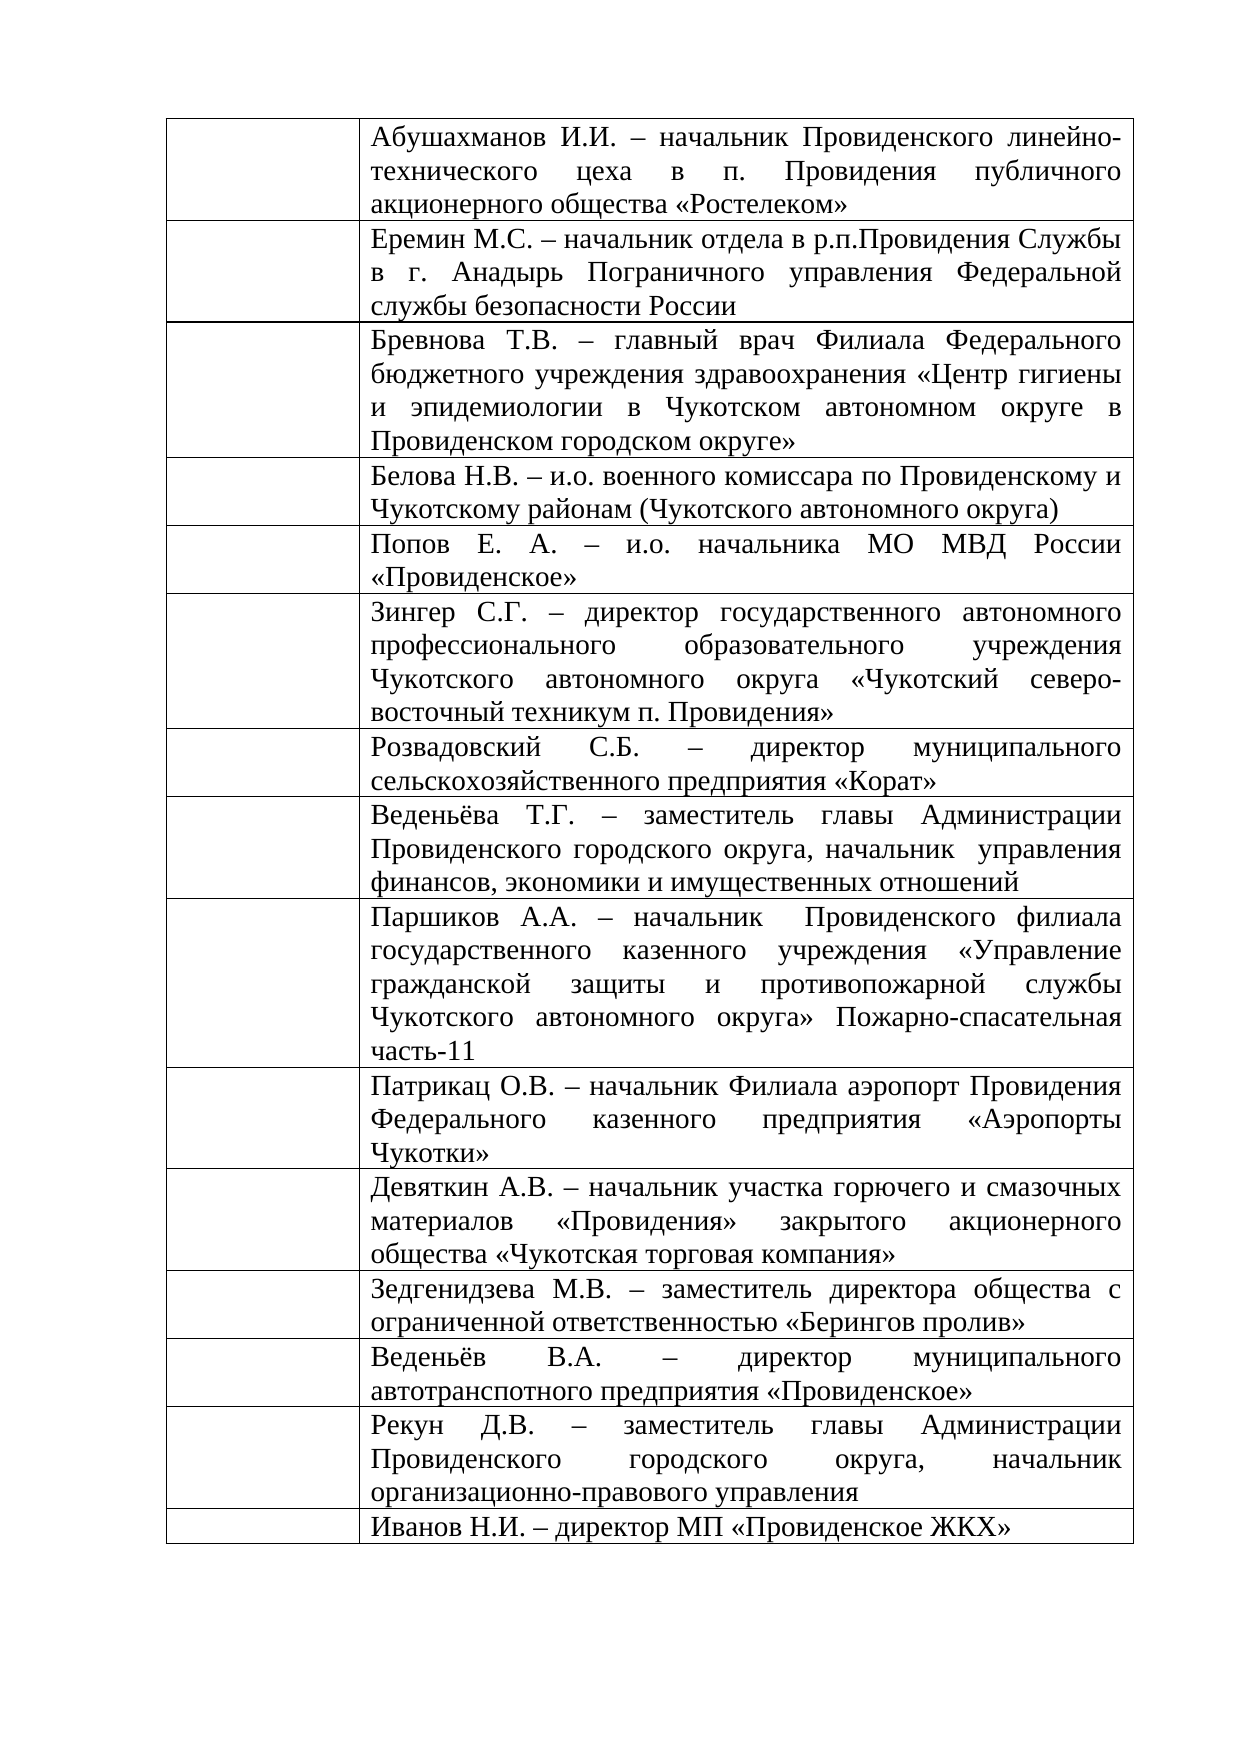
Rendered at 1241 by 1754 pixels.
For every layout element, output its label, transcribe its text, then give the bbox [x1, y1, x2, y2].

table_cell Паршиков А.А. – начальник Провиденского филиала государственного казенного учреждения «Управление гражданской защиты и противопожарной службы Чукотского автономного округа» Пожарно-спасательная часть-11 [360, 899, 1133, 1067]
table_cell Еремин М.С. – начальник отдела в р.п.Провидения Службы в г. Анадырь Пограничного управления Федеральной службы безопасности России [360, 221, 1133, 321]
table_cell Розвадовский С.Б. – директор муниципального сельскохозяйственного предприятия «Корат» [360, 729, 1133, 796]
table_cell [167, 797, 359, 898]
table_cell [167, 1068, 359, 1168]
table_cell [167, 729, 359, 796]
table_cell [167, 899, 359, 1067]
table_cell [167, 221, 359, 321]
table_cell Девяткин А.В. – начальник участка горючего и смазочных материалов «Провидения» закрытого акционерного общества «Чукотская торговая компания» [360, 1169, 1133, 1270]
table_cell Абушахманов И.И. – начальник Провиденского линейно-технического цеха в п. Провидения публичного акционерного общества «Ростелеком» [360, 119, 1133, 220]
table_cell [167, 119, 359, 220]
table_cell Бревнова Т.В. – главный врач Филиала Федерального бюджетного учреждения здравоохранения «Центр гигиены и эпидемиологии в Чукотском автономном округе в Провиденском городском округе» [360, 323, 1133, 457]
table_cell [167, 1339, 359, 1406]
table_cell Патрикац О.В. – начальник Филиала аэропорт Провидения Федерального казенного предприятия «Аэропорты Чукотки» [360, 1068, 1133, 1168]
table_cell [167, 1169, 359, 1270]
table_cell Попов Е. А. – и.о. начальника МО МВД России «Провиденское» [360, 526, 1133, 593]
table_cell Зедгенидзева М.В. – заместитель директора общества с ограниченной ответственностью «Берингов пролив» [360, 1271, 1133, 1338]
table_cell [167, 458, 359, 525]
table_cell Белова Н.В. – и.о. военного комиссара по Провиденскому и Чукотскому районам (Чукотского автономного округа) [360, 458, 1133, 525]
table_cell [167, 526, 359, 593]
table_cell [167, 1509, 359, 1542]
table_cell Рекун Д.В. – заместитель главы Администрации Провиденского городского округа, начальник организационно-правового управления [360, 1407, 1133, 1508]
table_cell [167, 1271, 359, 1338]
table_cell [167, 594, 359, 728]
table_cell Веденьёв В.А. – директор муниципального автотранспотного предприятия «Провиденское» [360, 1339, 1133, 1406]
table_cell Зингер С.Г. – директор государственного автономного профессионального образовательного учреждения Чукотского автономного округа «Чукотский северо-восточный техникум п. Провидения» [360, 594, 1133, 728]
table_cell [167, 1407, 359, 1508]
table_cell [167, 323, 359, 457]
table_cell Веденьёва Т.Г. – заместитель главы Администрации Провиденского городского округа, начальник управления финансов, экономики и имущественных отношений [360, 797, 1133, 898]
table_cell Иванов Н.И. – директор МП «Провиденское ЖКХ» [360, 1509, 1133, 1542]
